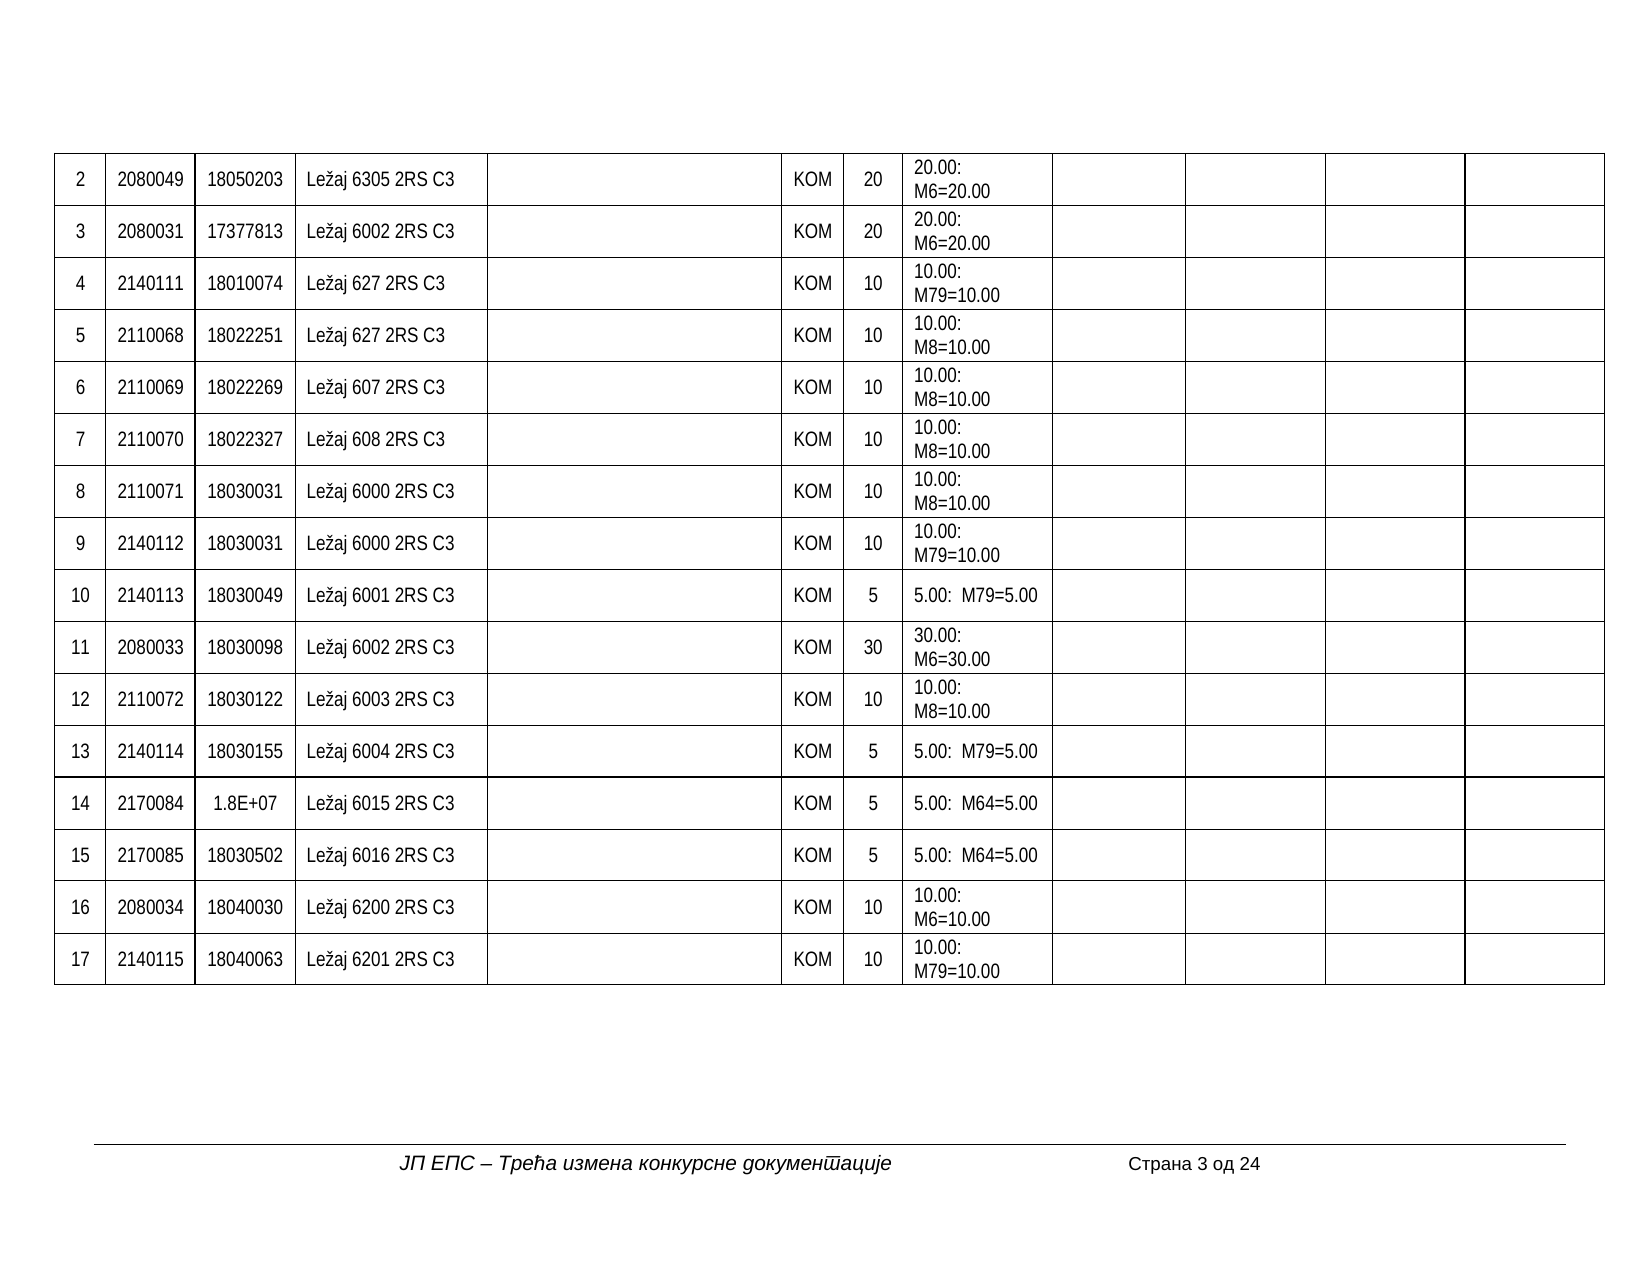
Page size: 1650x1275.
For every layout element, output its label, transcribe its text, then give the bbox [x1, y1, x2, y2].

table_cell [1466, 674, 1604, 724]
table_cell 18030098 [196, 622, 295, 672]
table_cell KOM [782, 570, 843, 621]
table_cell 1.8E+07 [196, 778, 295, 828]
table_cell [488, 830, 781, 880]
table_cell [488, 310, 781, 361]
table_cell [488, 362, 781, 413]
table_cell [488, 258, 781, 309]
table_cell 30 [844, 622, 902, 672]
table_cell [1053, 206, 1185, 257]
table_cell [488, 881, 781, 932]
table_cell [488, 154, 781, 205]
table_cell [1466, 778, 1604, 828]
table_cell 14 [55, 778, 105, 828]
table_cell 15 [55, 830, 105, 880]
table_cell [1186, 258, 1325, 309]
table_cell 20.00: M6=20.00 [903, 206, 1052, 257]
table_cell [1053, 258, 1185, 309]
table_cell 2080049 [106, 154, 194, 205]
table_cell 10 [844, 674, 902, 724]
table_cell KOM [782, 258, 843, 309]
table_cell [1186, 518, 1325, 568]
table_cell [1186, 414, 1325, 464]
table_cell [1186, 778, 1325, 828]
table_cell Ležaj 6201 2RS C3 [296, 934, 487, 984]
table_cell KOM [782, 154, 843, 205]
table_cell [1053, 414, 1185, 464]
table_cell [1053, 622, 1185, 672]
table_cell [1466, 466, 1604, 517]
table_cell [1326, 154, 1464, 205]
table_cell [1186, 674, 1325, 724]
table_cell 5.00: M64=5.00 [903, 778, 1052, 828]
table_cell 18030031 [196, 466, 295, 517]
table_cell [1466, 310, 1604, 361]
table_cell KOM [782, 881, 843, 932]
table_cell 18022251 [196, 310, 295, 361]
table_cell [488, 414, 781, 464]
table_cell [1466, 206, 1604, 257]
table_cell [1053, 570, 1185, 621]
table_cell 10 [844, 258, 902, 309]
table_cell [488, 466, 781, 517]
table_cell 16 [55, 881, 105, 932]
table_cell 2080033 [106, 622, 194, 672]
table_cell KOM [782, 206, 843, 257]
table_cell Ležaj 6000 2RS C3 [296, 466, 487, 517]
table_cell [1326, 414, 1464, 464]
table_cell [1053, 881, 1185, 932]
table_cell 10.00: M79=10.00 [903, 518, 1052, 568]
table_cell 13 [55, 726, 105, 776]
table_cell [1053, 674, 1185, 724]
table_cell [1053, 778, 1185, 828]
table_cell [488, 206, 781, 257]
table_cell [1326, 362, 1464, 413]
table_cell [1186, 154, 1325, 205]
table_cell [1053, 466, 1185, 517]
table_cell 5 [844, 830, 902, 880]
table_cell 18030122 [196, 674, 295, 724]
table_cell 2140113 [106, 570, 194, 621]
table_cell 10 [844, 934, 902, 984]
table_cell 20.00: M6=20.00 [903, 154, 1052, 205]
table_cell 10.00: M8=10.00 [903, 466, 1052, 517]
table_cell [1326, 881, 1464, 932]
table_cell 2110072 [106, 674, 194, 724]
table_cell 12 [55, 674, 105, 724]
table_cell Ležaj 6200 2RS C3 [296, 881, 487, 932]
table_cell [1186, 881, 1325, 932]
table_cell [488, 934, 781, 984]
table_cell [488, 726, 781, 776]
table_cell Ležaj 627 2RS C3 [296, 258, 487, 309]
table_cell 7 [55, 414, 105, 464]
table_cell KOM [782, 778, 843, 828]
table_cell Ležaj 6016 2RS C3 [296, 830, 487, 880]
table_cell 10.00: M6=10.00 [903, 881, 1052, 932]
table_cell [1186, 934, 1325, 984]
table_cell [1326, 258, 1464, 309]
table_cell [1326, 674, 1464, 724]
table_cell [1053, 726, 1185, 776]
table_cell 10 [55, 570, 105, 621]
table_cell 18050203 [196, 154, 295, 205]
table_cell 18030502 [196, 830, 295, 880]
table_cell 5.00: M64=5.00 [903, 830, 1052, 880]
table_cell [1053, 362, 1185, 413]
table_cell [1186, 726, 1325, 776]
table_cell [1466, 726, 1604, 776]
table_cell 2140115 [106, 934, 194, 984]
table_cell [1186, 570, 1325, 621]
table_cell KOM [782, 362, 843, 413]
table_cell 2080034 [106, 881, 194, 932]
table_cell [1326, 726, 1464, 776]
table_cell KOM [782, 518, 843, 568]
table_cell 2170084 [106, 778, 194, 828]
table_cell [1466, 258, 1604, 309]
table_cell 18022269 [196, 362, 295, 413]
table_cell KOM [782, 726, 843, 776]
table_cell [1326, 830, 1464, 880]
table_cell 5.00: M79=5.00 [903, 570, 1052, 621]
table_cell 2140112 [106, 518, 194, 568]
table_cell 30.00: M6=30.00 [903, 622, 1052, 672]
table_cell Ležaj 6003 2RS C3 [296, 674, 487, 724]
table_cell [488, 778, 781, 828]
table_cell 5.00: M79=5.00 [903, 726, 1052, 776]
table_cell 2080031 [106, 206, 194, 257]
table_cell [1466, 622, 1604, 672]
table_cell [1326, 570, 1464, 621]
table_cell [1186, 622, 1325, 672]
table_cell [1326, 622, 1464, 672]
table_cell 10.00: M8=10.00 [903, 362, 1052, 413]
table_cell [1466, 518, 1604, 568]
table_cell [1326, 518, 1464, 568]
table_cell 18022327 [196, 414, 295, 464]
table_cell 18010074 [196, 258, 295, 309]
table_cell [1326, 778, 1464, 828]
table_cell [1053, 518, 1185, 568]
table_cell 10 [844, 881, 902, 932]
table_cell 5 [844, 726, 902, 776]
table_cell 18030031 [196, 518, 295, 568]
table_cell 10.00: M8=10.00 [903, 414, 1052, 464]
table_cell 18030155 [196, 726, 295, 776]
table_cell 9 [55, 518, 105, 568]
table_cell 18030049 [196, 570, 295, 621]
table_cell Ležaj 6000 2RS C3 [296, 518, 487, 568]
table_cell [488, 518, 781, 568]
table_cell 2 [55, 154, 105, 205]
table_cell [1186, 310, 1325, 361]
table_cell 2110068 [106, 310, 194, 361]
table_cell 8 [55, 466, 105, 517]
table_cell [1186, 362, 1325, 413]
table_cell [488, 674, 781, 724]
table_cell 4 [55, 258, 105, 309]
table_cell 11 [55, 622, 105, 672]
table_cell 10 [844, 466, 902, 517]
table_cell 20 [844, 206, 902, 257]
table_cell [1466, 154, 1604, 205]
table_cell 10 [844, 310, 902, 361]
table_cell 10 [844, 362, 902, 413]
table_cell 10.00: M8=10.00 [903, 674, 1052, 724]
table_cell 10 [844, 414, 902, 464]
table_cell [1186, 206, 1325, 257]
table_cell Ležaj 6004 2RS C3 [296, 726, 487, 776]
table_cell KOM [782, 830, 843, 880]
table_cell 2110071 [106, 466, 194, 517]
table_cell [1326, 206, 1464, 257]
table_cell [1053, 310, 1185, 361]
table_cell Ležaj 6002 2RS C3 [296, 206, 487, 257]
table_cell Ležaj 6001 2RS C3 [296, 570, 487, 621]
table_cell [488, 570, 781, 621]
table_cell KOM [782, 934, 843, 984]
table_cell Ležaj 6305 2RS C3 [296, 154, 487, 205]
table_cell [1466, 934, 1604, 984]
table_cell [1466, 570, 1604, 621]
table_cell 2140114 [106, 726, 194, 776]
table_cell [1053, 154, 1185, 205]
table_cell 5 [55, 310, 105, 361]
table_cell 5 [844, 778, 902, 828]
table_cell KOM [782, 414, 843, 464]
table_cell 3 [55, 206, 105, 257]
table_cell KOM [782, 622, 843, 672]
table_cell 18040063 [196, 934, 295, 984]
table_cell 2170085 [106, 830, 194, 880]
table_cell [1053, 934, 1185, 984]
table_cell 10.00: M79=10.00 [903, 258, 1052, 309]
table_cell 2110069 [106, 362, 194, 413]
table_cell 2110070 [106, 414, 194, 464]
table_cell [488, 622, 781, 672]
table_cell 18040030 [196, 881, 295, 932]
table_cell Ležaj 6015 2RS C3 [296, 778, 487, 828]
table_cell 17 [55, 934, 105, 984]
table_cell [1326, 466, 1464, 517]
table_cell [1466, 881, 1604, 932]
table_cell [1186, 830, 1325, 880]
table_cell [1053, 830, 1185, 880]
table_cell Ležaj 6002 2RS C3 [296, 622, 487, 672]
table_cell 17377813 [196, 206, 295, 257]
table_cell KOM [782, 466, 843, 517]
table_cell KOM [782, 310, 843, 361]
table_cell Ležaj 627 2RS C3 [296, 310, 487, 361]
table_cell 5 [844, 570, 902, 621]
table_cell KOM [782, 674, 843, 724]
table_cell [1466, 414, 1604, 464]
table_cell Ležaj 607 2RS C3 [296, 362, 487, 413]
table_cell [1186, 466, 1325, 517]
table_cell 2140111 [106, 258, 194, 309]
table_cell 6 [55, 362, 105, 413]
table_cell [1466, 830, 1604, 880]
table_cell 10 [844, 518, 902, 568]
table_cell 10.00: M79=10.00 [903, 934, 1052, 984]
table_cell 10.00: M8=10.00 [903, 310, 1052, 361]
table_cell Ležaj 608 2RS C3 [296, 414, 487, 464]
table_cell [1326, 310, 1464, 361]
table_cell [1466, 362, 1604, 413]
table_cell 20 [844, 154, 902, 205]
table_cell [1326, 934, 1464, 984]
